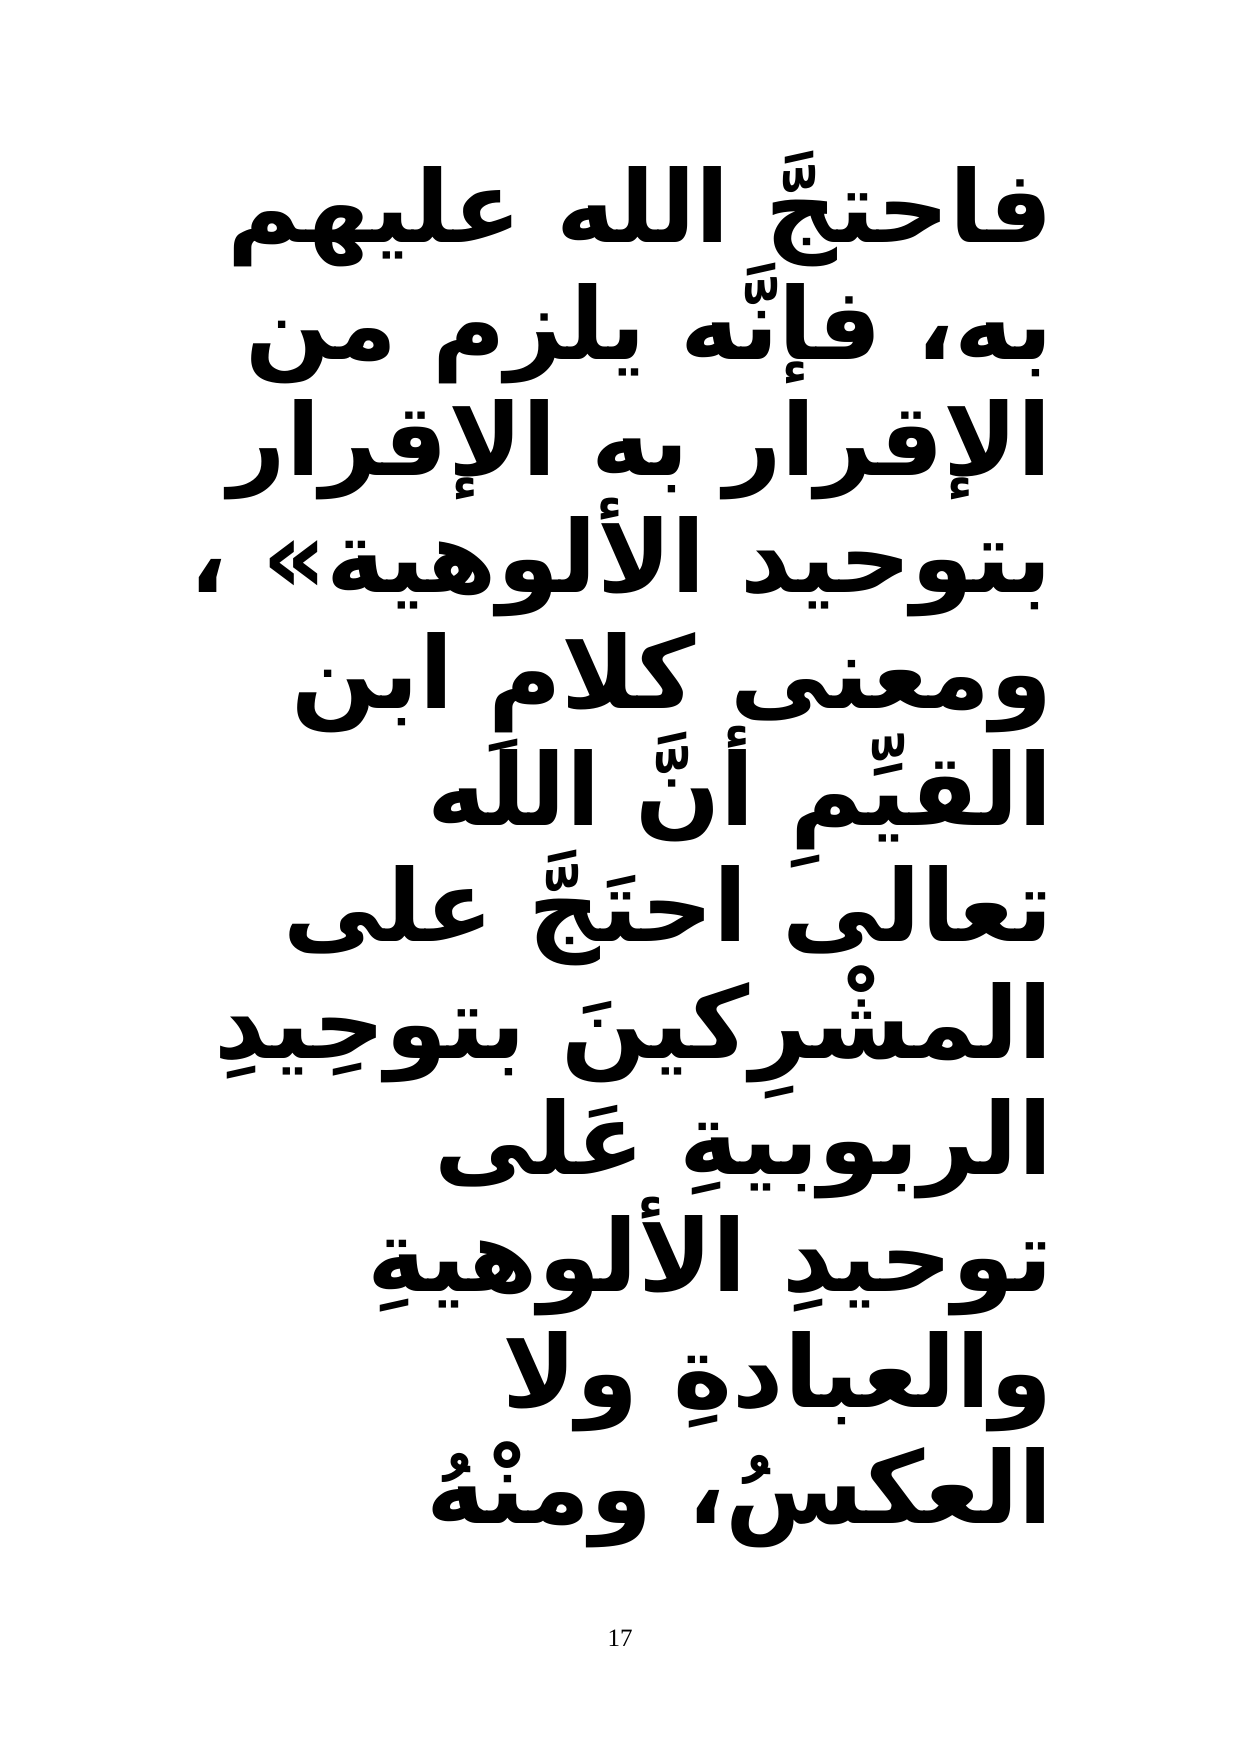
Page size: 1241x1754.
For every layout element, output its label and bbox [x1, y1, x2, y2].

text [187, 150, 1053, 1547]
